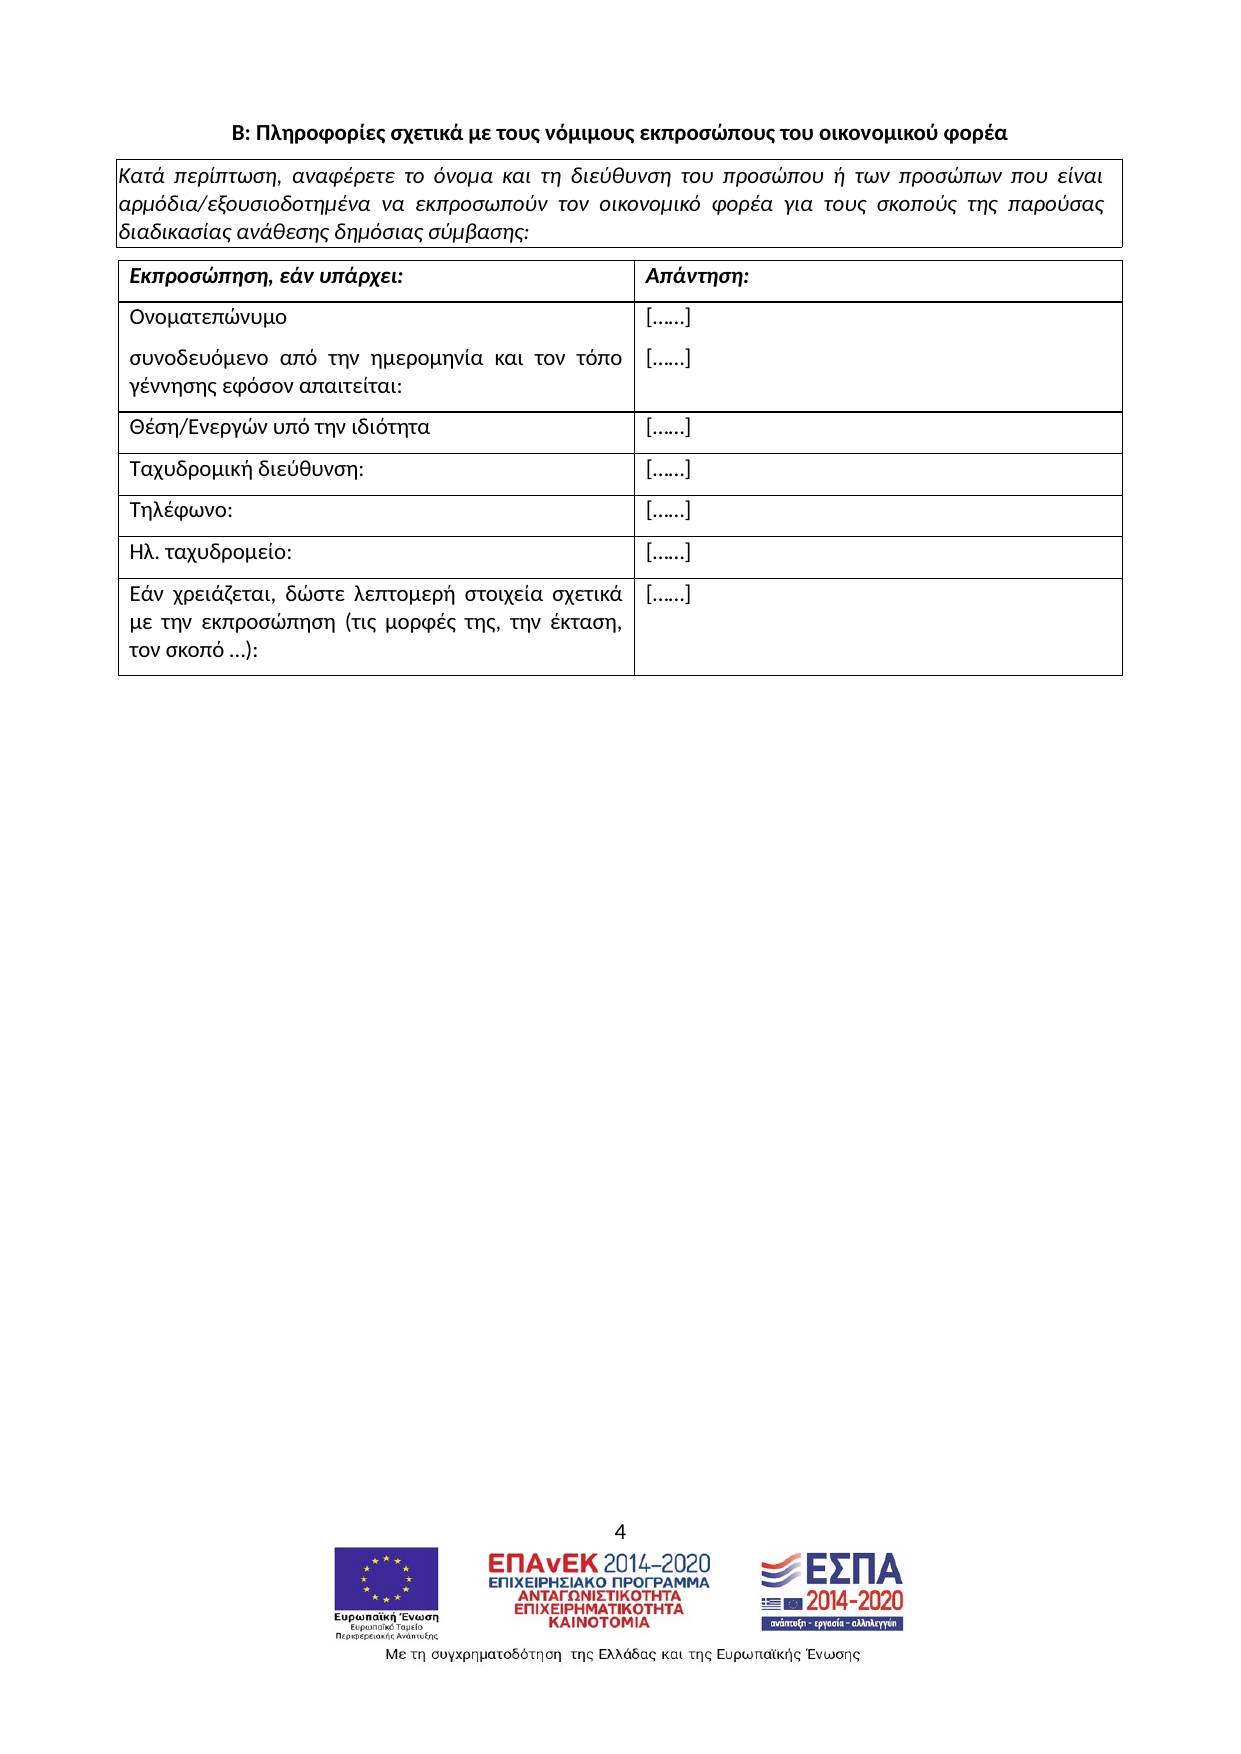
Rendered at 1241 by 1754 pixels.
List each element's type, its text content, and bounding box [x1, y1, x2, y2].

table_cell [……] [635, 454, 1122, 494]
table_cell [……] [635, 537, 1122, 578]
picture [328, 1545, 913, 1667]
table_cell [……] [635, 579, 1122, 675]
table_cell [……] [635, 496, 1122, 536]
table_header Εκπροσώπηση, εάν υπάρχει: [119, 261, 634, 301]
table_cell Τηλέφωνο: [119, 496, 634, 536]
text Κατά περίπτωση, αναφέρετε το όνομα και τη διεύθυνση του προσώπου ή των προσώπων που είναι αρμόδια/εξουσιοδοτημένα να εκπροσωπούν τον οικονομικό φορέα για τους σκοπούς της παρούσας διαδικασίας ανάθεσης δημόσιας σύμβασης: [117, 160, 1122, 247]
table_cell Ταχυδρομική διεύθυνση: [119, 454, 634, 494]
table_cell Θέση/Ενεργών υπό την ιδιότητα [119, 413, 634, 453]
table_cell [……] [……] [635, 303, 1122, 411]
table_cell [……] [635, 413, 1122, 453]
text Β: Πληροφορίες σχετικά με τους νόμιμους εκπροσώπους του οικονομικού φορέα [118, 118, 1122, 146]
table_header Απάντηση: [635, 261, 1122, 301]
table_cell Ηλ. ταχυδρομείο: [119, 537, 634, 578]
table_cell Εάν χρειάζεται, δώστε λεπτομερή στοιχεία σχετικά με την εκπροσώπηση (τις μορφές της, την έκταση, τον σκοπό …): [119, 579, 634, 675]
table_cell Ονοματεπώνυμο συνοδευόμενο από την ημερομηνία και τον τόπο γέννησης εφόσον απαιτείται: [119, 303, 634, 411]
